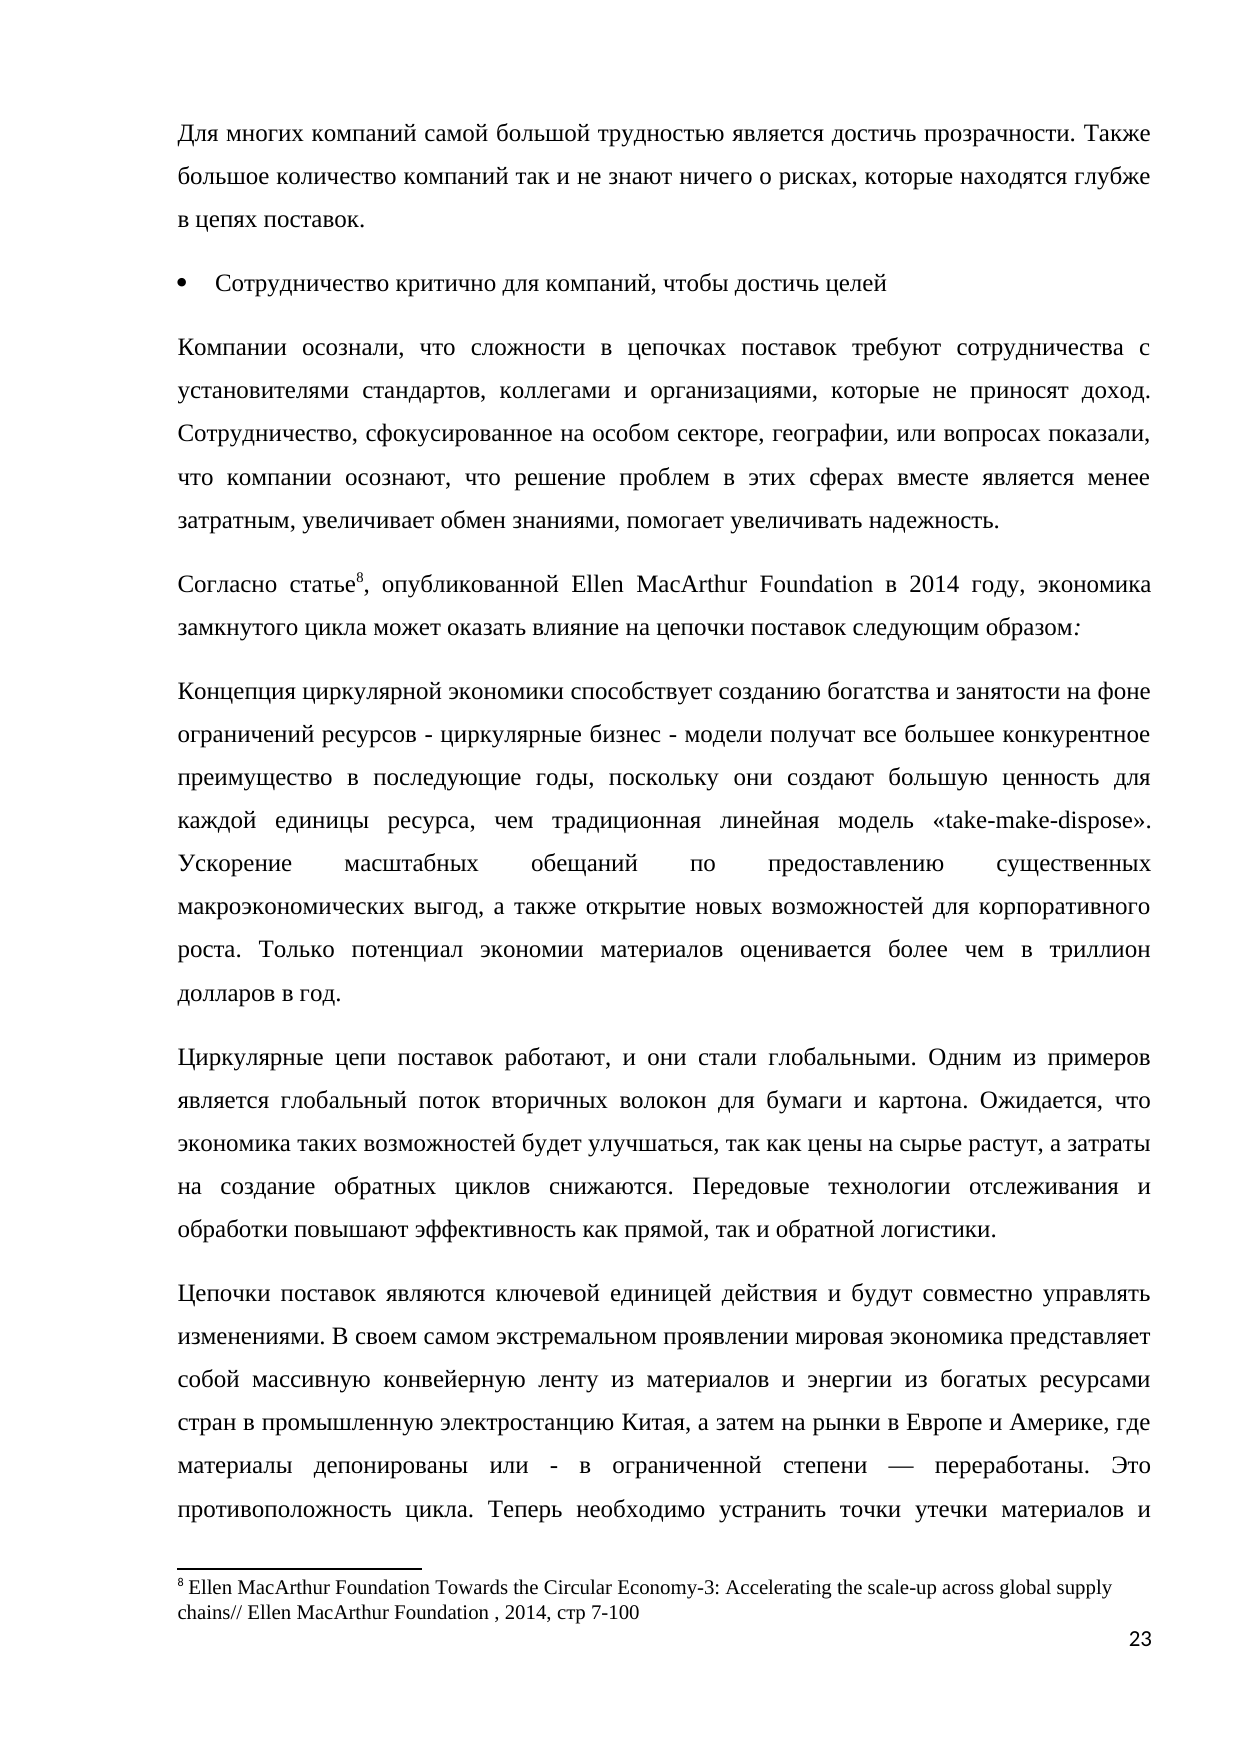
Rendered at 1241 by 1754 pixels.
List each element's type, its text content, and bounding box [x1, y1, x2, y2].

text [177, 1278, 1152, 1522]
text Циркулярные цепи поставок работают, и они стали глобальными. Одним из примеров является глобальный поток вторичных волокон для бумаги и картона. Ожидается, что экономика таких возможностей будет улучшаться, так как цены на сырье растут, а затраты на создание обратных циклов снижаются. Передовые технологии отслеживания и обработки повышают эффективность как прямой, так и обратной логистики. [177, 1042, 1152, 1243]
text Концепция циркулярной экономики способствует созданию богатства и занятости на фоне ограничений ресурсов - циркулярные бизнес - модели получат все большее конкурентное преимущество в последующие годы, поскольку они создают большую ценность для каждой единицы ресурса, чем традиционная линейная модель «take-make-dispose». Ускорение масштабных обещаний по предоставлению существенных макроэкономических выгод, а также открытие новых возможностей для корпоративного роста. Только потенциал экономии материалов оценивается более чем в триллион долларов в год. [177, 676, 1152, 1006]
text Компании осознали, что сложности в цепочках поставок требуют сотрудничества с установителями стандартов, коллегами и организациями, которые не приносят доход. Сотрудничество, сфокусированное на особом секторе, географии, или вопросах показали, что компании осознают, что решение проблем в этих сферах вместе является менее затратным, увеличивает обмен знаниями, помогает увеличивать надежность. [177, 332, 1152, 533]
text Для многих компаний самой большой трудностью является достичь прозрачности. Также большое количество компаний так и не знают ничего о рисках, которые находятся глубже в цепях поставок. [177, 118, 1152, 233]
list Сотрудничество критично для компаний, чтобы достичь целей [177, 268, 1152, 297]
text Согласно статье, опубликованной Ellen MacArthur Foundation в 2014 году, экономика замкнутого цикла может оказать влияние на цепочки поставок следующим образом: [177, 569, 1152, 641]
